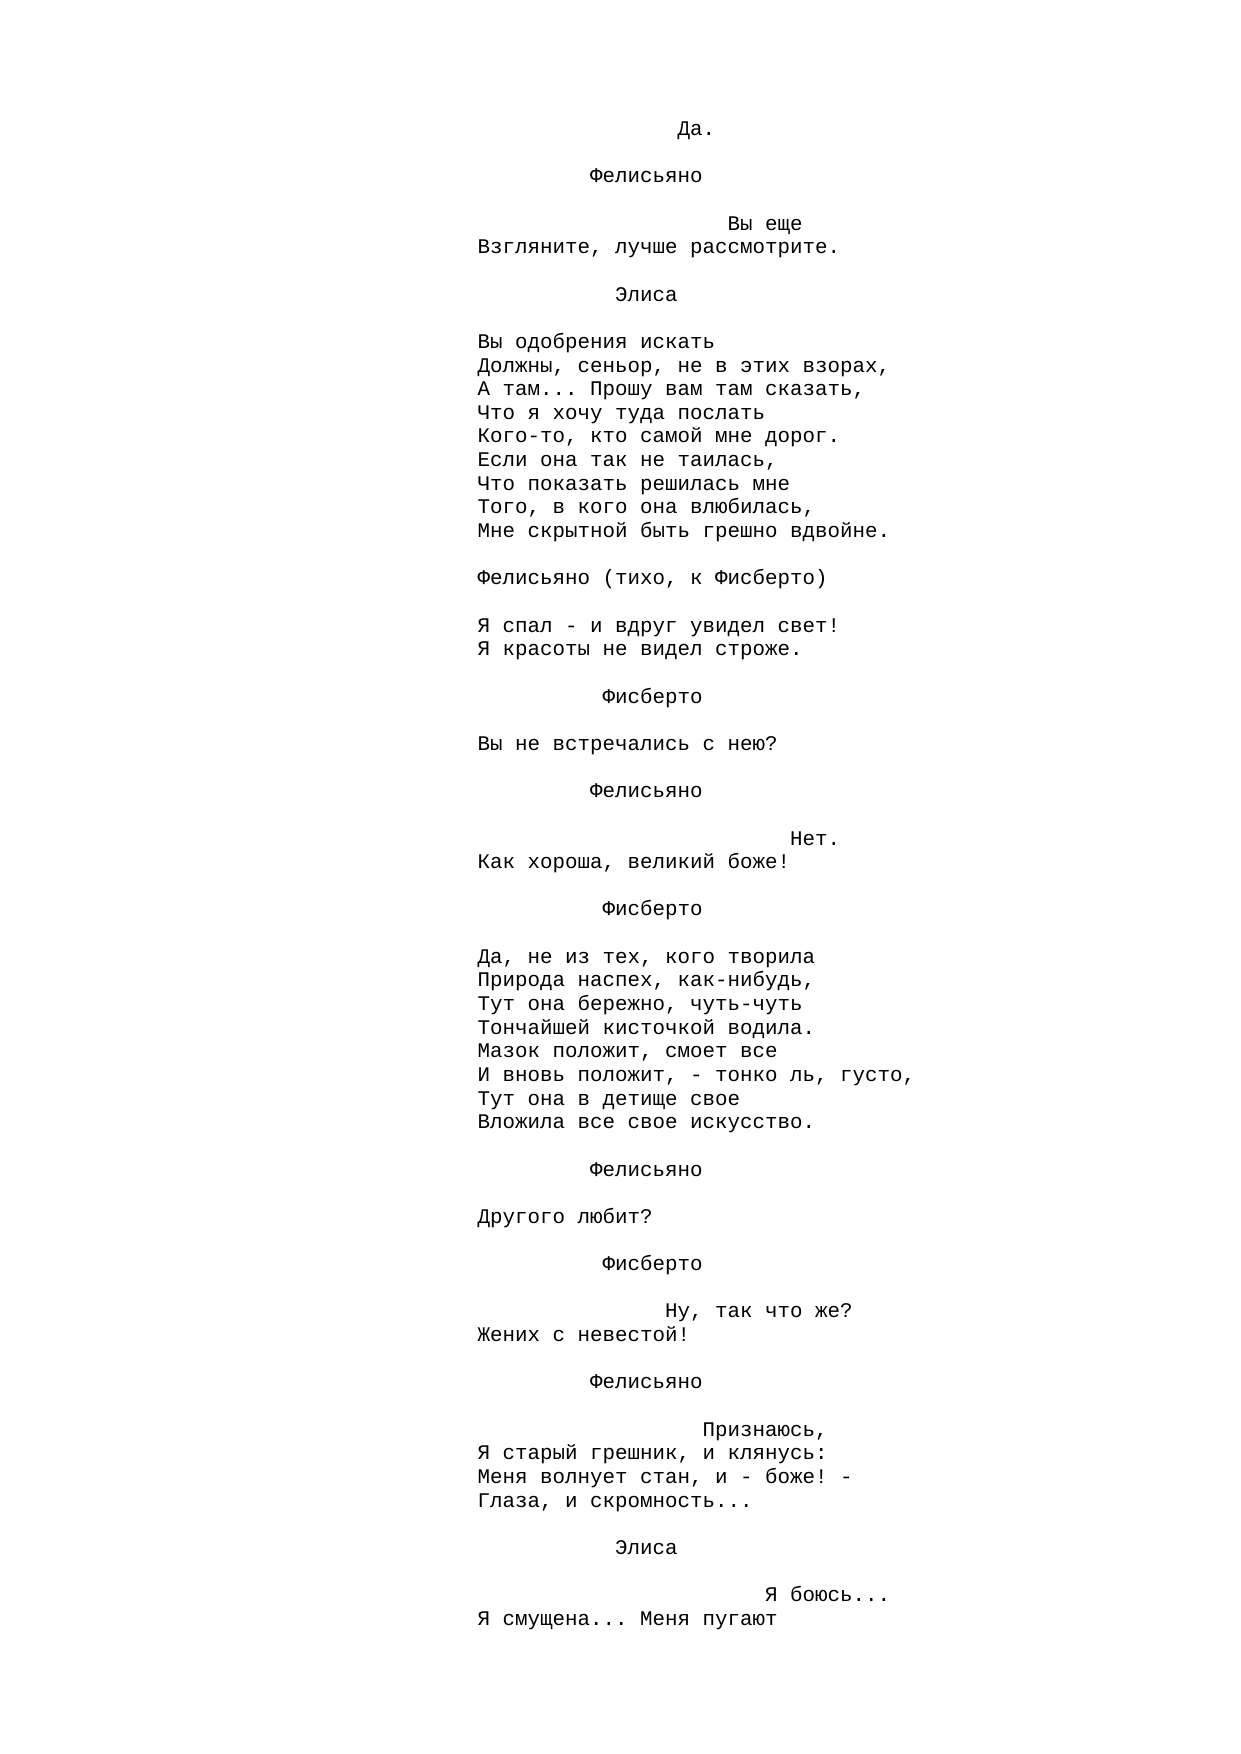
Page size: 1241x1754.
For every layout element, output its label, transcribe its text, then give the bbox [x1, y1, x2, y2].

text Да, не из тех, кого творила [177, 946, 1152, 969]
text Я боюсь... [177, 1584, 1152, 1608]
text Вы не встречались с нею? [177, 733, 1152, 757]
text Элиса [177, 284, 1152, 307]
text Должны, сеньор, не в этих взорах, [177, 354, 1152, 378]
text Того, в кого она влюбилась, [177, 496, 1152, 520]
text Глаза, и скромность... [177, 1489, 1152, 1513]
text Тут она бережно, чуть-чуть [177, 993, 1152, 1017]
text Что показать решилась мне [177, 473, 1152, 496]
text Фелисьяно [177, 780, 1152, 804]
text Тончайшей кисточкой водила. [177, 1017, 1152, 1040]
text Вы еще [177, 213, 1152, 236]
text Вложила все свое искусство. [177, 1111, 1152, 1135]
text Элиса [177, 1537, 1152, 1561]
text Фисберто [177, 898, 1152, 922]
text Что я хочу туда послать [177, 402, 1152, 426]
text Нет. [177, 827, 1152, 851]
text Я смущена... Меня пугают [177, 1608, 1152, 1631]
text Вы одобрения искать [177, 331, 1152, 354]
text Природа наспех, как-нибудь, [177, 969, 1152, 993]
text Ну, так что же? [177, 1300, 1152, 1324]
text Мне скрытной быть грешно вдвойне. [177, 520, 1152, 544]
text Фисберто [177, 1253, 1152, 1277]
text И вновь положит, - тонко ль, густо, [177, 1064, 1152, 1088]
text Фелисьяно (тихо, к Фисберто) [177, 567, 1152, 591]
text Кого-то, кто самой мне дорог. [177, 426, 1152, 449]
text Я красоты не видел строже. [177, 638, 1152, 662]
text Я спал - и вдруг увидел свет! [177, 615, 1152, 638]
text Фелисьяно [177, 165, 1152, 189]
text Фелисьяно [177, 1371, 1152, 1395]
text Фелисьяно [177, 1158, 1152, 1182]
text Тут она в детище свое [177, 1088, 1152, 1111]
text Как хороша, великий боже! [177, 851, 1152, 875]
text Признаюсь, [177, 1419, 1152, 1442]
text Взгляните, лучше рассмотрите. [177, 236, 1152, 260]
text Жених с невестой! [177, 1324, 1152, 1348]
text Меня волнует стан, и - боже! - [177, 1466, 1152, 1489]
text А там... Прошу вам там сказать, [177, 378, 1152, 402]
text Мазок положит, смоет все [177, 1040, 1152, 1064]
text Другого любит? [177, 1206, 1152, 1229]
text Фисберто [177, 686, 1152, 709]
text Да. [177, 118, 1152, 142]
text Я старый грешник, и клянусь: [177, 1442, 1152, 1466]
text Если она так не таилась, [177, 449, 1152, 473]
